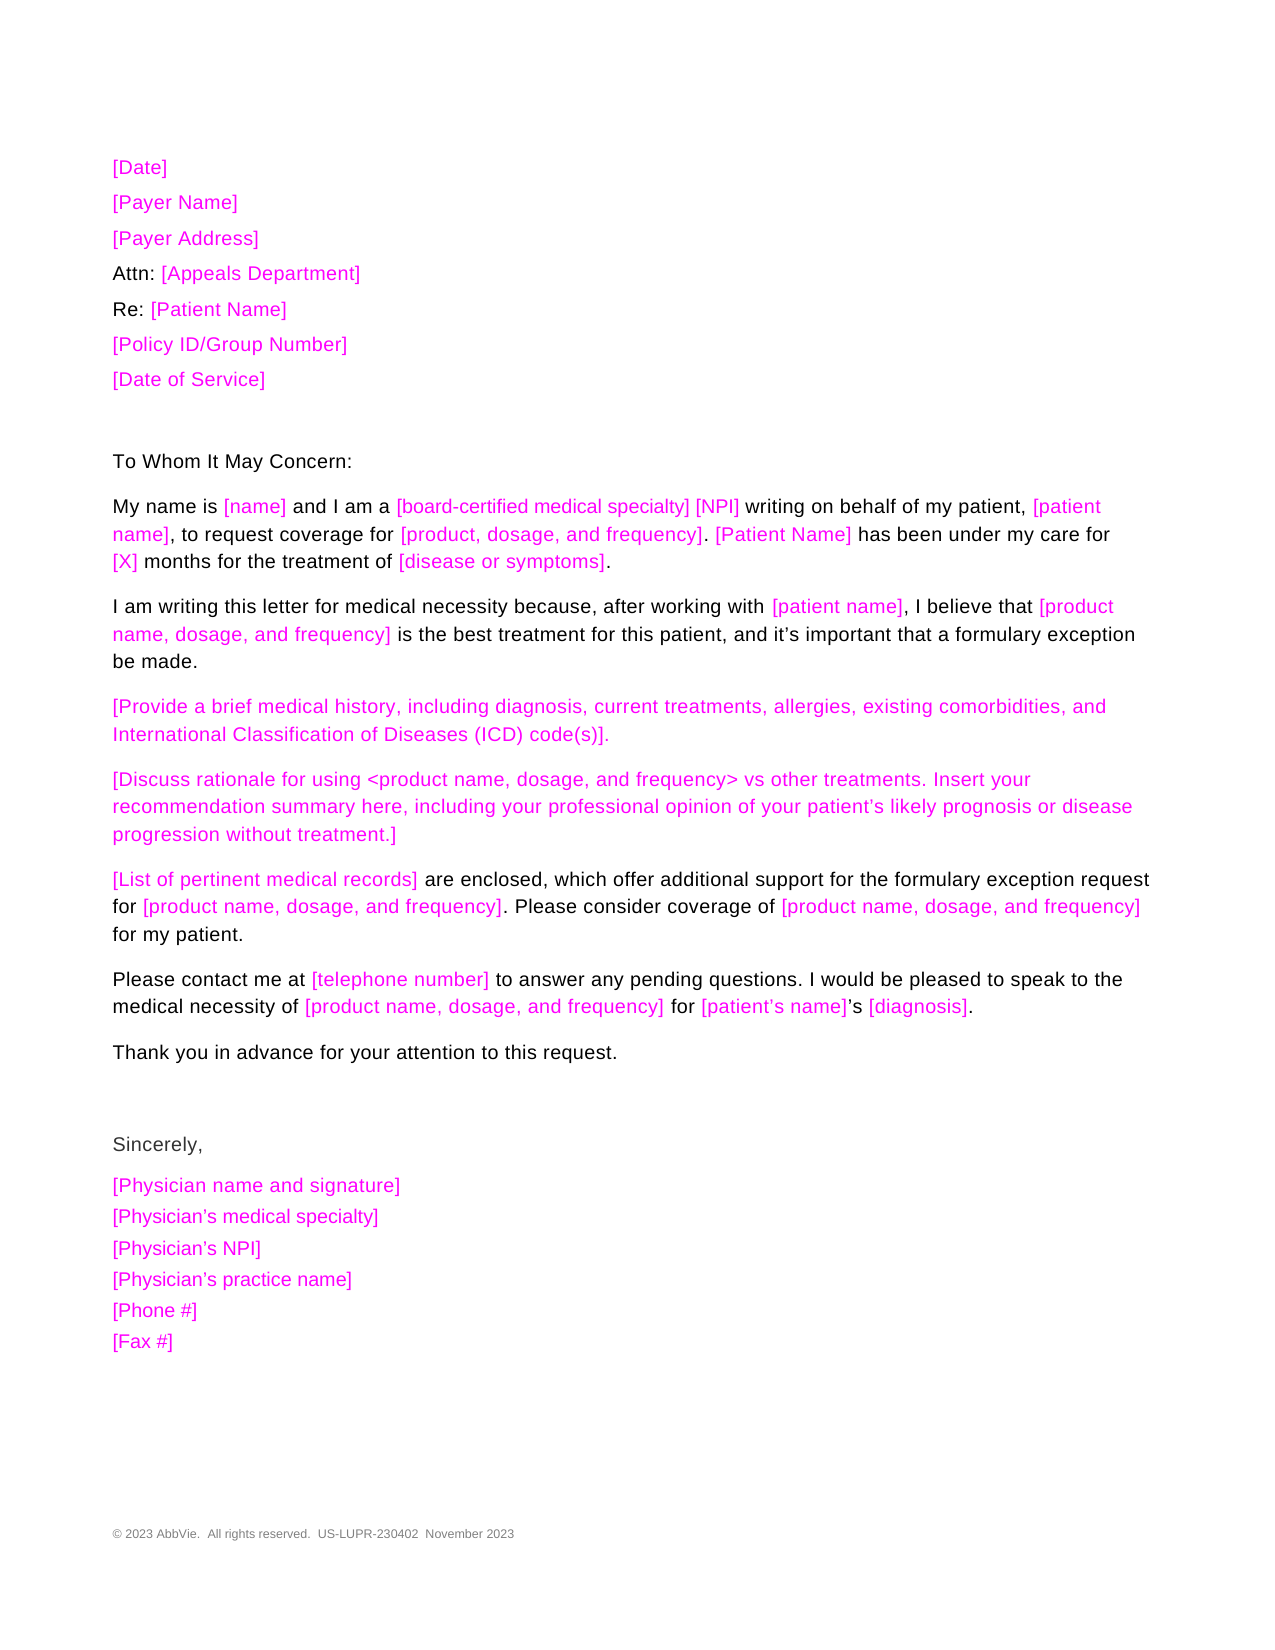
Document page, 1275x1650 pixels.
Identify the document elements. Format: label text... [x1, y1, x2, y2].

text [Date of Service] [112, 364, 1162, 391]
text [Fax #] [112, 1329, 1162, 1352]
text [Physician name and signature] [112, 1174, 1162, 1197]
text [Payer Address] [112, 222, 1162, 249]
text [Provide a brief medical history, including diagnosis, current treatments, allergies, existing comorbidities, and International Classification of Diseases (ICD) code(s)]. [112, 691, 1162, 745]
text [Phone #] [112, 1298, 1162, 1321]
text [Physician’s medical specialty] [112, 1205, 1162, 1228]
text [Physician’s practice name] [112, 1267, 1162, 1290]
text I am writing this letter for medical necessity because, after working with [patient name], I believe that [product name, dosage, and frequency] is the best treatment for this patient, and it’s important that a formulary exception be made. [112, 591, 1162, 672]
text Thank you in advance for your attention to this request. [112, 1037, 1162, 1064]
text Sincerely, [112, 1128, 1162, 1156]
text [Date] [112, 151, 1162, 178]
text Attn: [Appeals Department] [112, 258, 1162, 285]
text Re: [Patient Name] [112, 293, 1162, 320]
text [Physician’s NPI] [112, 1236, 1162, 1259]
text Please contact me at [telephone number] to answer any pending questions. I would be pleased to speak to the medical necessity of [product name, dosage, and frequency] for [patient’s name]’s [diagnosis]. [112, 964, 1162, 1018]
text To Whom It May Concern: [112, 445, 1162, 472]
text My name is [name] and I am a [board-certified medical specialty] [NPI] writing on behalf of my patient, [patient name], to request coverage for [product, dosage, and frequency]. [Patient Name] has been under my care for [X] months for the treatment of [disease or symptoms]. [112, 491, 1162, 572]
text [Policy ID/Group Number] [112, 328, 1162, 356]
text [Payer Name] [112, 187, 1162, 214]
text [Discuss rationale for using <product name, dosage, and frequency> vs other treatments. Insert your recommendation summary here, including your professional opinion of your patient’s likely prognosis or disease progression without treatment.] [112, 764, 1162, 845]
text [List of pertinent medical records] are enclosed, which offer additional support for the formulary exception request for [product name, dosage, and frequency]. Please consider coverage of [product name, dosage, and frequency] for my patient. [112, 864, 1162, 945]
